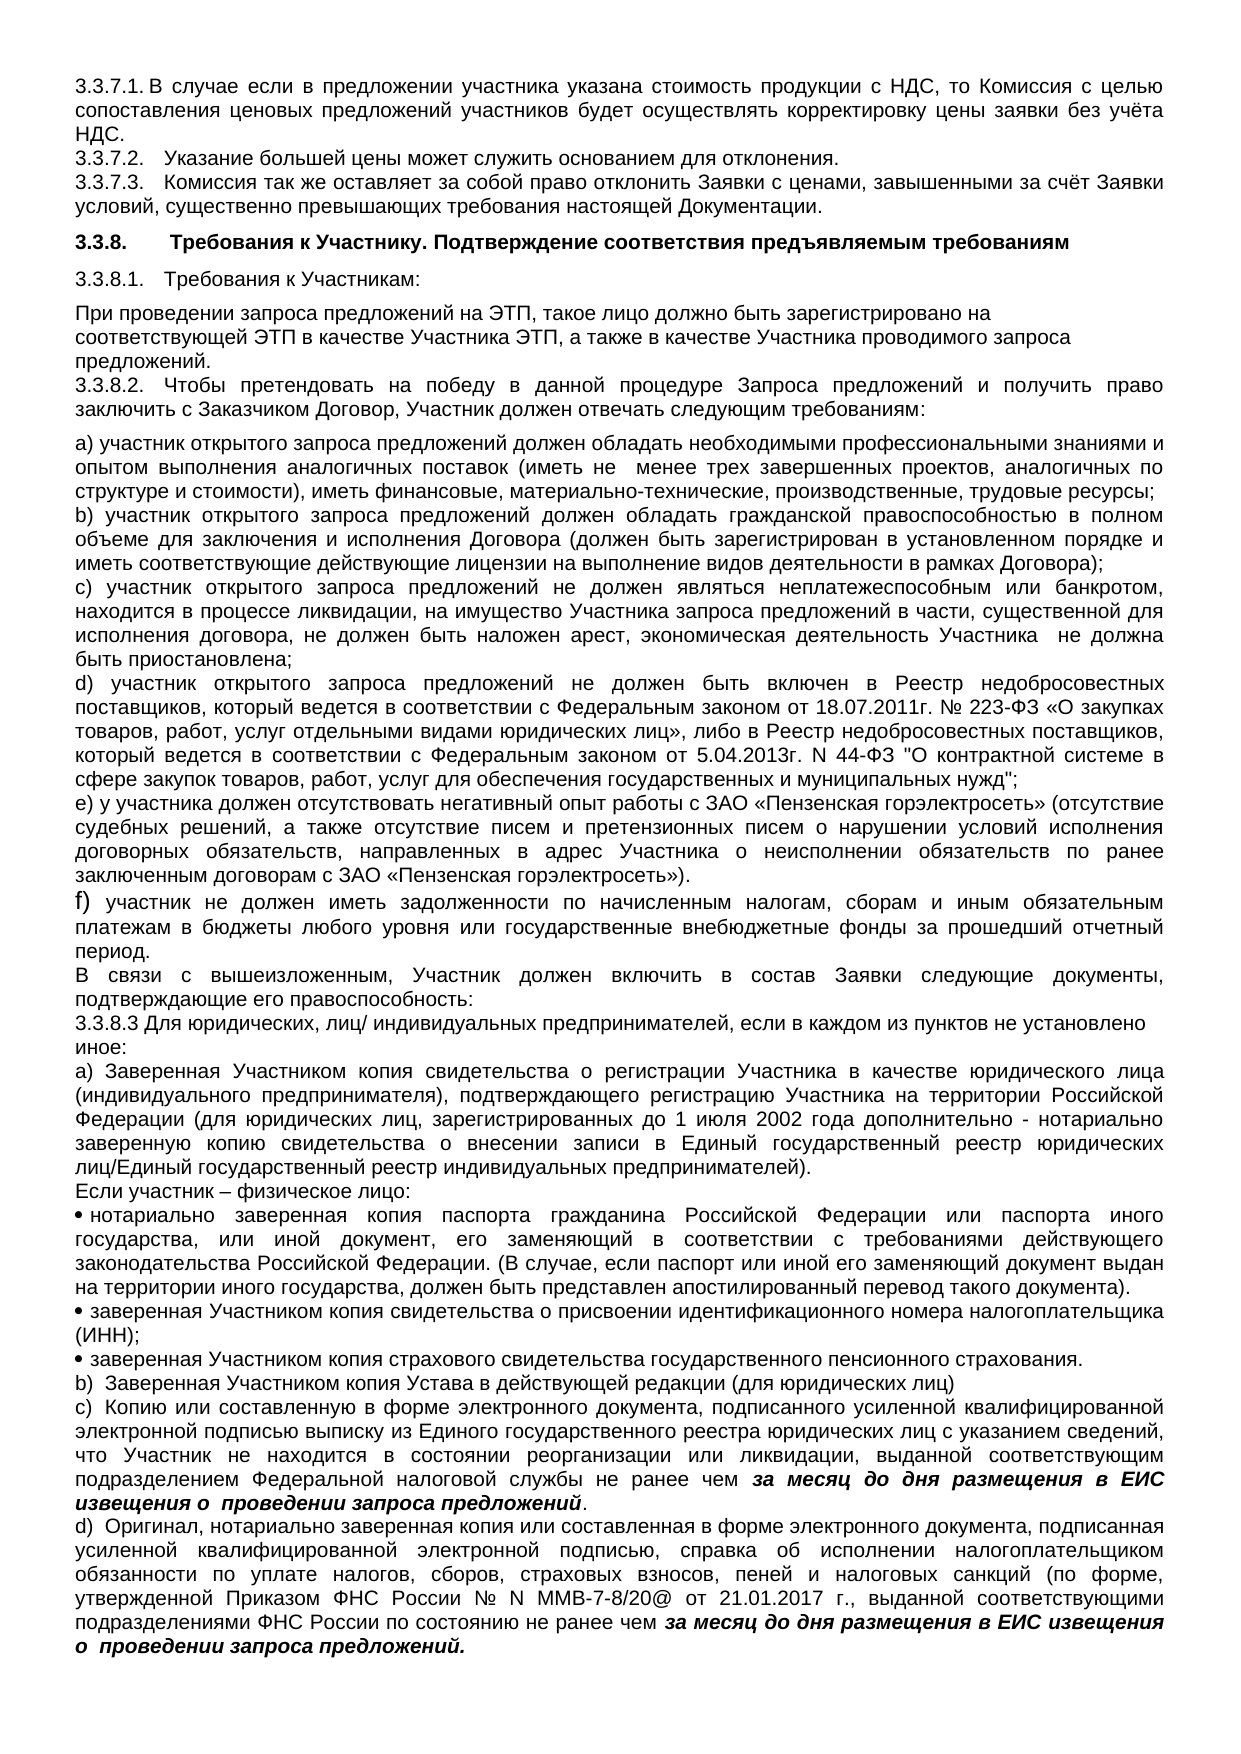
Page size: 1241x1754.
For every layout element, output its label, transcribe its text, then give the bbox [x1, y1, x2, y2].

subtitle Требования к Участнику. Подтверждение соответствия предъявляемым требованиям [75, 230, 1165, 254]
list a) участник открытого запроса предложений должен обладать необходимыми профессиональными знаниями и опытом выполнения аналогичных поставок (иметь не менее трех завершенных проектов, аналогичных по структуре и стоимости), иметь финансовые, материально-технические, производственные, трудовые ресурсы; [75, 431, 1165, 503]
list d) участник открытого запроса предложений не должен быть включен в Реестр недобросовестных поставщиков, который ведется в соответствии с Федеральным законом от 18.07.2011г. № 223-ФЗ «О закупках товаров, работ, услуг отдельными видами юридических лиц», либо в Реестр недобросовестных поставщиков, который ведется в соответствии с Федеральным законом от 5.04.2013г. N 44-ФЗ "О контрактной системе в сфере закупок товаров, работ, услуг для обеспечения государственных и муниципальных нужд"; [75, 671, 1165, 791]
list Оригинал, нотариально заверенная копия или составленная в форме электронного документа, подписанная усиленной квалифицированной электронной подписью, справка об исполнении налогоплательщиком обязанности по уплате налогов, сборов, страховых взносов, пеней и налоговых санкций (по форме, утвержденной Приказом ФНС России № N ММВ-7-8/20@ от 21.01.2017 г., выданной соответствующими подразделениями ФНС России по состоянию не ранее чем за месяц до дня размещения в ЕИС извещения о проведении запроса предложений. [75, 1514, 1165, 1658]
text 3.3.8.3 Для юридических, лиц/ индивидуальных предпринимателей, если в каждом из пунктов не установлено иное: [75, 1011, 1165, 1059]
list Заверенная Участником копия Устава в действующей редакции (для юридических лиц) [75, 1371, 1165, 1394]
list Заверенная Участником копия свидетельства о регистрации Участника в качестве юридического лица (индивидуального предпринимателя), подтверждающего регистрацию Участника на территории Российской Федерации (для юридических лиц, зарегистрированных до 1 июля 2002 года дополнительно - нотариально заверенную копию свидетельства о внесении записи в Единый государственный реестр юридических лиц/Единый государственный реестр индивидуальных предпринимателей). [75, 1059, 1165, 1179]
list b) участник открытого запроса предложений должен обладать гражданской правоспособностью в полном объеме для заключения и исполнения Договора (должен быть зарегистрирован в установленном порядке и иметь соответствующие действующие лицензии на выполнение видов деятельности в рамках Договора); [75, 503, 1165, 575]
list заверенная Участником копия страхового свидетельства государственного пенсионного страхования. [75, 1347, 1165, 1371]
list Требования к Участникам: [75, 267, 1165, 291]
list заверенная Участником копия свидетельства о присвоении идентификационного номера налогоплательщика (ИНН); [75, 1298, 1165, 1347]
text При проведении запроса предложений на ЭТП, такое лицо должно быть зарегистрировано на соответствующей ЭТП в качестве Участника ЭТП, а также в качестве Участника проводимого запроса предложений. [75, 301, 1165, 373]
list Комиссия так же оставляет за собой право отклонить Заявки с ценами, завышенными за счёт Заявки условий, существенно превышающих требования настоящей Документации. [75, 170, 1165, 218]
list В случае если в предложении участника указана стоимость продукции с НДС, то Комиссия с целью сопоставления ценовых предложений участников будет осуществлять корректировку цены заявки без учёта НДС. [75, 74, 1165, 146]
list Указание большей цены может служить основанием для отклонения. [75, 146, 1165, 170]
list e) у участника должен отсутствовать негативный опыт работы с ЗАО «Пензенская горэлектросеть» (отсутствие судебных решений, а также отсутствие писем и претензионных писем о нарушении условий исполнения договорных обязательств, направленных в адрес Участника о неисполнении обязательств по ранее заключенным договорам с ЗАО «Пензенская горэлектросеть»). [75, 791, 1165, 886]
text f) участник не должен иметь задолженности по начисленным налогам, сборам и иным обязательным платежам в бюджеты любого уровня или государственные внебюджетные фонды за прошедший отчетный период. [75, 886, 1165, 963]
text Если участник – физическое лицо: [75, 1179, 1165, 1203]
list нотариально заверенная копия паспорта гражданина Российской Федерации или паспорта иного государства, или иной документ, его заменяющий в соответствии с требованиями действующего законодательства Российской Федерации. (В случае, если паспорт или иной его заменяющий документ выдан на территории иного государства, должен быть представлен апостилированный перевод такого документа). [75, 1203, 1165, 1298]
list В связи с вышеизложенным, Участник должен включить в состав Заявки следующие документы, подтверждающие его правоспособность: [75, 963, 1165, 1011]
list Копию или составленную в форме электронного документа, подписанного усиленной квалифицированной электронной подписью выписку из Единого государственного реестра юридических лиц с указанием сведений, что Участник не находится в состоянии реорганизации или ликвидации, выданной соответствующим подразделением Федеральной налоговой службы не ранее чем за месяц до дня размещения в ЕИС извещения о проведении запроса предложений. [75, 1394, 1165, 1514]
list Чтобы претендовать на победу в данной процедуре Запроса предложений и получить право заключить с Заказчиком Договор, Участник должен отвечать следующим требованиям: [75, 373, 1165, 421]
list c) участник открытого запроса предложений не должен являться неплатежеспособным или банкротом, находится в процессе ликвидации, на имущество Участника запроса предложений в части, существенной для исполнения договора, не должен быть наложен арест, экономическая деятельность Участника не должна быть приостановлена; [75, 575, 1165, 671]
